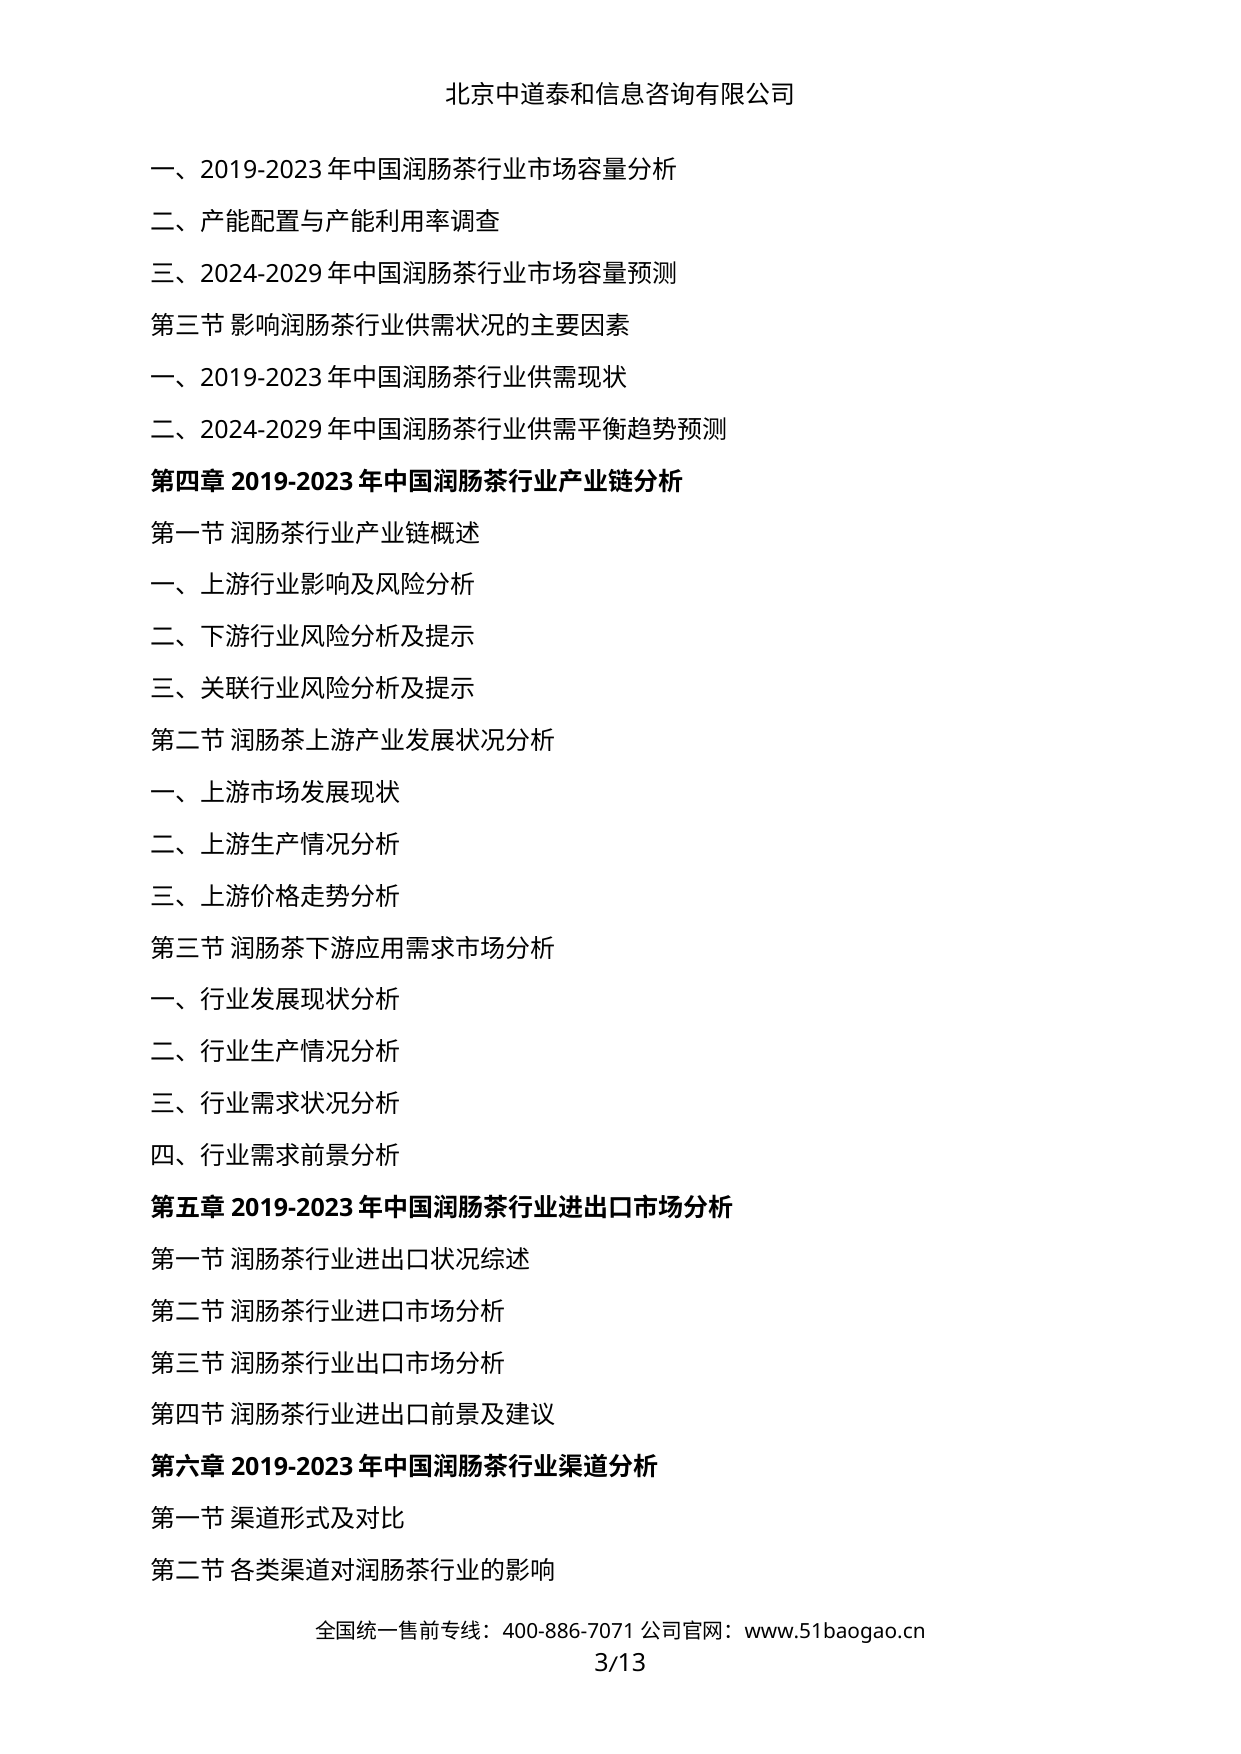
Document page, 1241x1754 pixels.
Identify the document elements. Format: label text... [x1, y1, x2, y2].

text 二、下游行业风险分析及提示 [150, 617, 1090, 653]
text 第一节 渠道形式及对比 [150, 1499, 1090, 1535]
text 三、2024-2029年中国润肠茶行业市场容量预测 [150, 254, 1090, 290]
text 一、2019-2023年中国润肠茶行业供需现状 [150, 357, 1090, 394]
text 第五章 2019-2023年中国润肠茶行业进出口市场分析 [150, 1187, 1090, 1224]
text 四、行业需求前景分析 [150, 1136, 1090, 1172]
text 第三节 润肠茶行业出口市场分析 [150, 1343, 1090, 1379]
text 第二节 各类渠道对润肠茶行业的影响 [150, 1551, 1090, 1587]
text 一、上游行业影响及风险分析 [150, 565, 1090, 601]
text 三、行业需求状况分析 [150, 1084, 1090, 1120]
text 第二节 润肠茶行业进口市场分析 [150, 1291, 1090, 1327]
text 一、上游市场发展现状 [150, 772, 1090, 809]
text 第三节 润肠茶下游应用需求市场分析 [150, 928, 1090, 964]
text 二、2024-2029年中国润肠茶行业供需平衡趋势预测 [150, 409, 1090, 446]
text 三、关联行业风险分析及提示 [150, 669, 1090, 705]
text 第二节 润肠茶上游产业发展状况分析 [150, 721, 1090, 757]
text 第一节 润肠茶行业产业链概述 [150, 513, 1090, 549]
text 第六章 2019-2023年中国润肠茶行业渠道分析 [150, 1447, 1090, 1483]
text 第三节 影响润肠茶行业供需状况的主要因素 [150, 306, 1090, 342]
text 二、产能配置与产能利用率调查 [150, 202, 1090, 238]
text 一、行业发展现状分析 [150, 980, 1090, 1016]
text 三、上游价格走势分析 [150, 876, 1090, 912]
text 二、上游生产情况分析 [150, 824, 1090, 861]
text 第四章 2019-2023年中国润肠茶行业产业链分析 [150, 461, 1090, 497]
text 二、行业生产情况分析 [150, 1032, 1090, 1068]
text 第四节 润肠茶行业进出口前景及建议 [150, 1395, 1090, 1431]
text 一、2019-2023年中国润肠茶行业市场容量分析 [150, 150, 1090, 186]
text 第一节 润肠茶行业进出口状况综述 [150, 1239, 1090, 1276]
